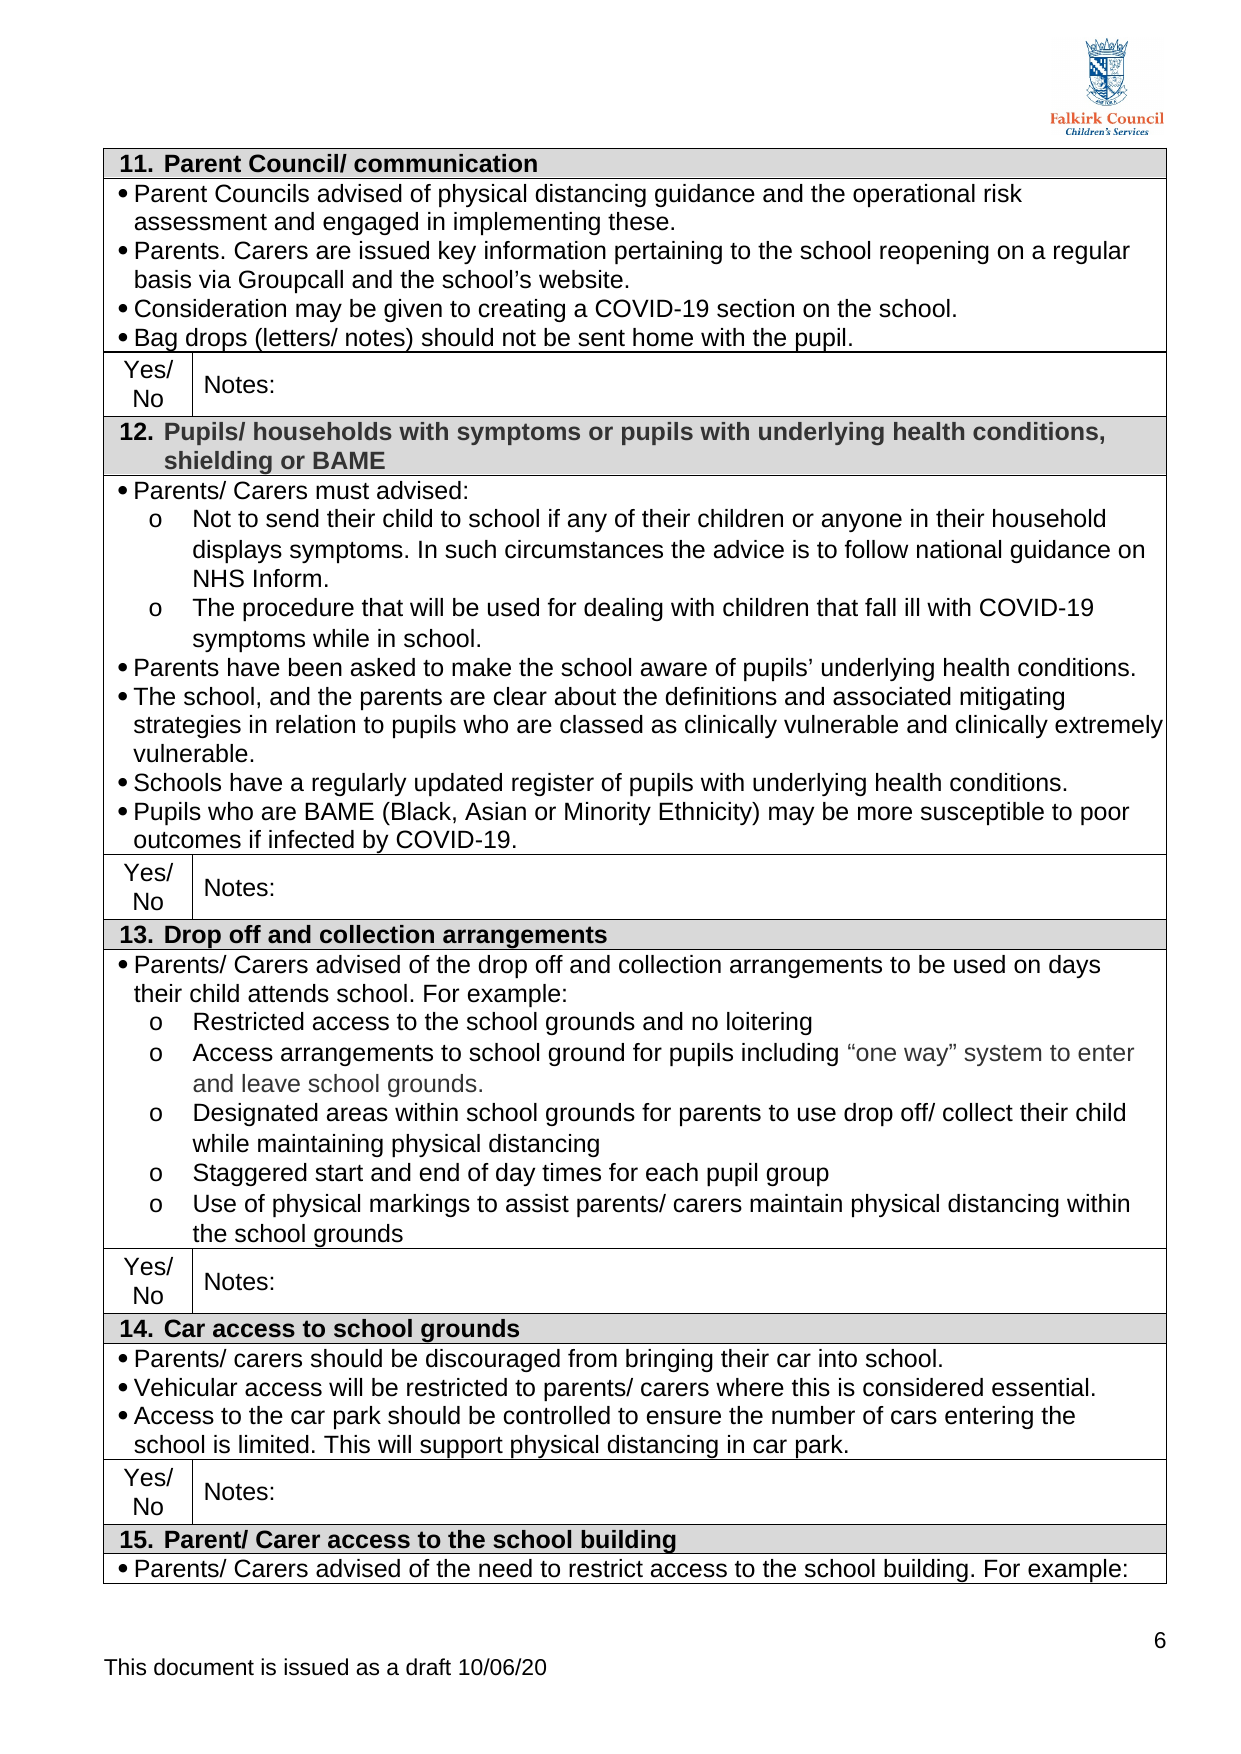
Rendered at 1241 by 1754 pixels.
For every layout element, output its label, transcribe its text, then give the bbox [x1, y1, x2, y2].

table_cell Parent/ Carer access to the school building [104, 1525, 1166, 1553]
table_cell Notes: [193, 1249, 1166, 1313]
table_cell Parents/ Carers advised of the drop off and collection arrangements to be used on days their child attends school. For example: Restricted access to the school grounds and no loitering Access arrangements to school ground for pupils including “one way” system to enter and leave school grounds. Designated areas within school grounds for parents to use drop off/ collect their child while maintaining physical distancing Staggered start and end of day times for each pupil group Use of physical markings to assist parents/ carers maintain physical distancing within the school grounds [104, 950, 1166, 1248]
table_cell Parents/ carers should be discouraged from bringing their car into school. Vehicular access will be restricted to parents/ carers where this is considered essential. Access to the car park should be controlled to ensure the number of cars entering the school is limited. This will support physical distancing in car park. [104, 1344, 1166, 1459]
table_header Parent Council/ communication [104, 149, 1166, 177]
table_cell Yes/ No [104, 1249, 192, 1313]
table_cell Parent Councils advised of physical distancing guidance and the operational risk assessment and engaged in implementing these. Parents. Carers are issued key information pertaining to the school reopening on a regular basis via Groupcall and the school’s website. Consideration may be given to creating a COVID-19 section on the school. Bag drops (letters/ notes) should not be sent home with the pupil. [104, 179, 1166, 351]
table_cell Yes/ No [104, 855, 192, 919]
table_cell Notes: [193, 1460, 1166, 1523]
table_cell Parents/ Carers must advised: Not to send their child to school if any of their children or anyone in their household displays symptoms. In such circumstances the advice is to follow national guidance on NHS Inform. The procedure that will be used for dealing with children that fall ill with COVID-19 symptoms while in school. Parents have been asked to make the school aware of pupils’ underlying health conditions. The school, and the parents are clear about the definitions and associated mitigating strategies in relation to pupils who are classed as clinically vulnerable and clinically extremely vulnerable. Schools have a regularly updated register of pupils with underlying health conditions. Pupils who are BAME (Black, Asian or Minority Ethnicity) may be more susceptible to poor outcomes if infected by COVID-19. [104, 476, 1166, 854]
table_cell Yes/ No [104, 1460, 192, 1523]
table_cell Pupils/ households with symptoms or pupils with underlying health conditions, shielding or BAME [104, 417, 1166, 474]
table_cell Notes: [193, 353, 1166, 416]
table_cell Yes/ No [104, 353, 192, 416]
picture [1050, 37, 1164, 135]
table_cell Car access to school grounds [104, 1314, 1166, 1343]
table_cell Notes: [193, 855, 1166, 919]
table_cell Drop off and collection arrangements [104, 920, 1166, 949]
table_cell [104, 1554, 1166, 1583]
